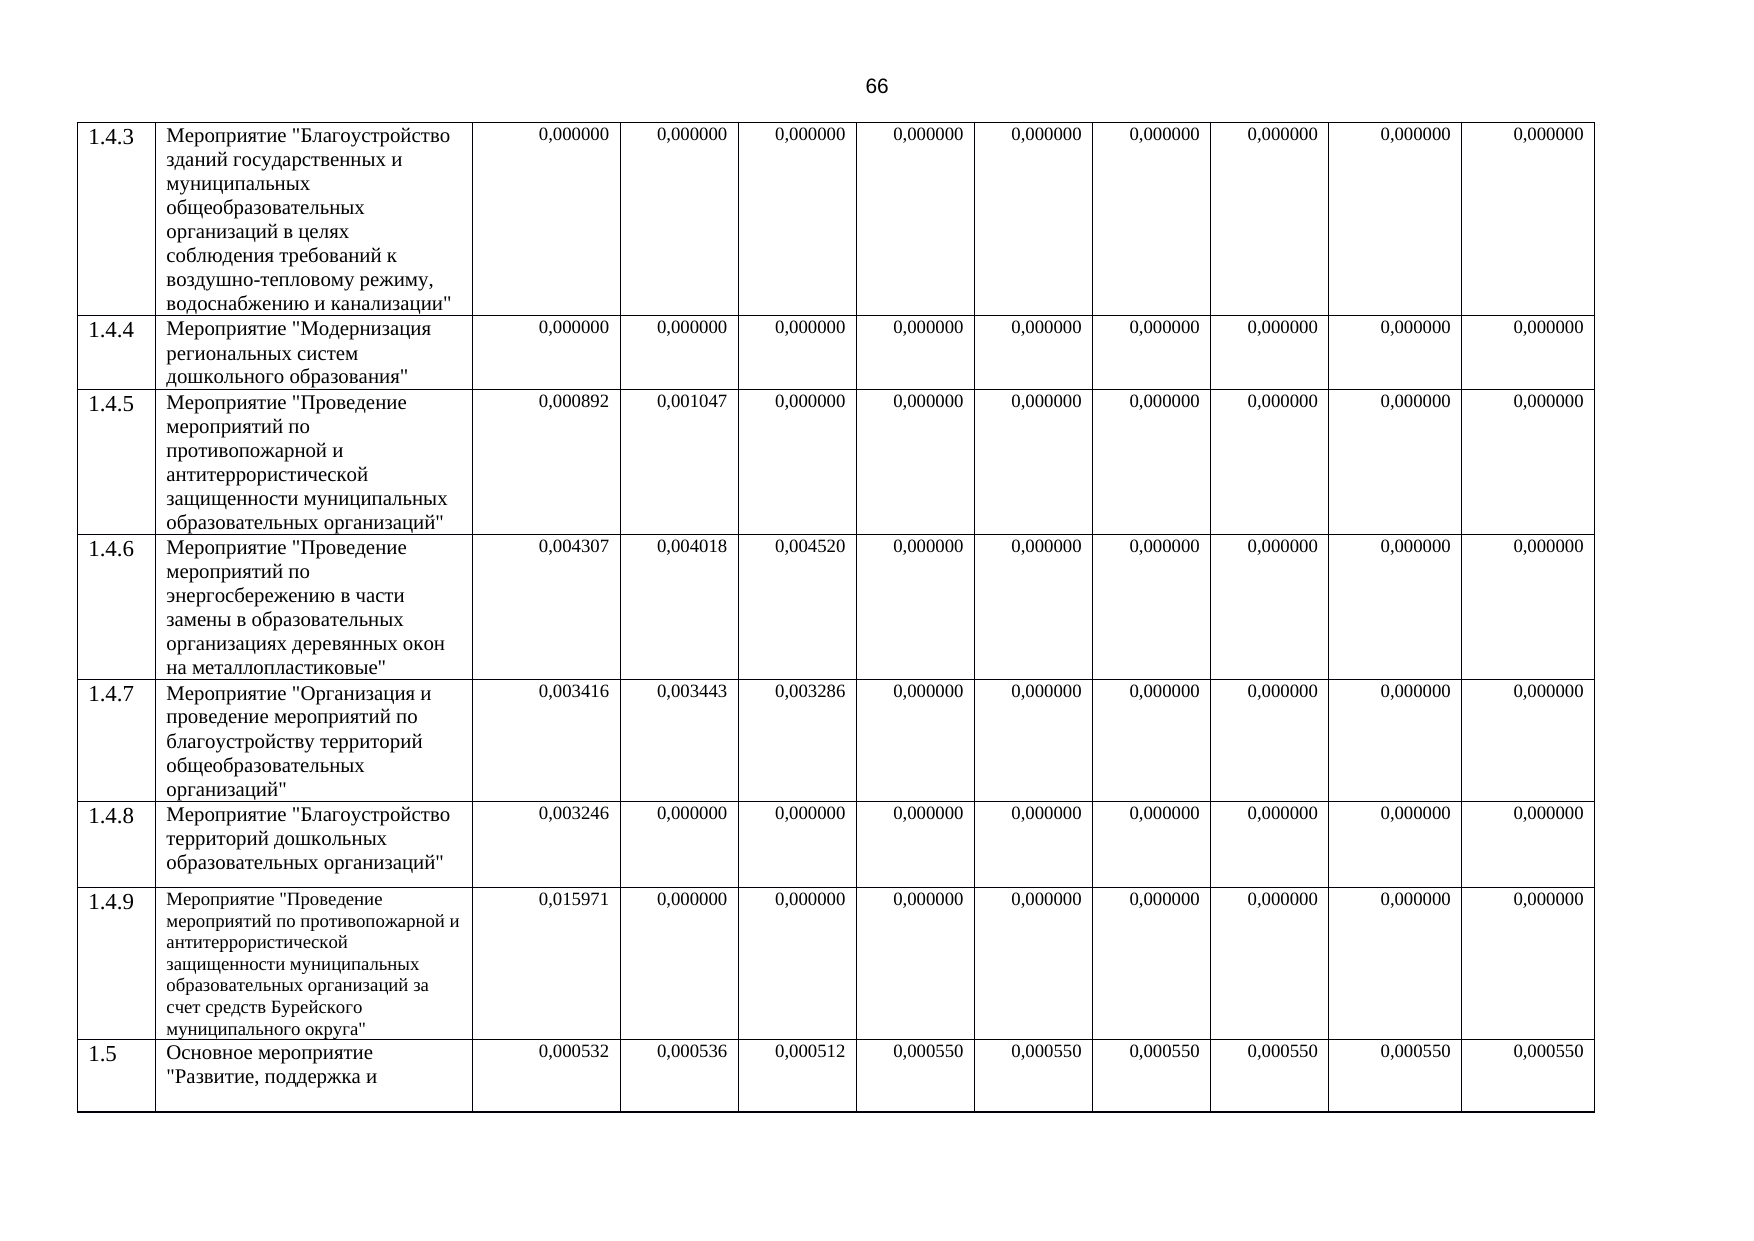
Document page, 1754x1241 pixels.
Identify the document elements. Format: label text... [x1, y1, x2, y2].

table_cell 0,000000 [975, 123, 1092, 315]
table_cell 0,000000 [621, 316, 738, 388]
table_cell 0,000000 [1329, 316, 1461, 388]
table_cell 0,000000 [857, 390, 974, 534]
table_cell 1.4.7 [78, 680, 155, 801]
table_cell 0,000000 [1211, 535, 1328, 679]
table_cell 1.5 [78, 1040, 155, 1111]
table_cell 0,000536 [621, 1040, 738, 1111]
table_cell 0,000000 [1093, 390, 1210, 534]
table_cell 0,000000 [1093, 535, 1210, 679]
table_cell 0,004018 [621, 535, 738, 679]
table_cell 0,000000 [1211, 123, 1328, 315]
table_cell 0,000000 [473, 123, 620, 315]
table_cell 0,000550 [1329, 1040, 1461, 1111]
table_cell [156, 1040, 472, 1111]
table_cell 0,000000 [1211, 316, 1328, 388]
table_cell 0,001047 [621, 390, 738, 534]
table_cell 0,000000 [975, 802, 1092, 887]
table_cell 0,000000 [857, 802, 974, 887]
table_cell Мероприятие "Проведение мероприятий по противопожарной и антитеррористической защищенности муниципальных образовательных организаций за счет средств Бурейского муниципального округа" [156, 888, 472, 1039]
table_cell 0,000000 [1093, 802, 1210, 887]
table_cell 0,000000 [1329, 535, 1461, 679]
table_cell 0,000000 [1462, 888, 1594, 1039]
table_cell 0,000000 [857, 535, 974, 679]
table_cell 0,000000 [1329, 123, 1461, 315]
table_cell 0,000000 [1329, 888, 1461, 1039]
table_cell 0,000000 [1329, 802, 1461, 887]
table_cell 0,000000 [857, 316, 974, 388]
table_cell 0,000000 [739, 802, 856, 887]
table_cell 0,004520 [739, 535, 856, 679]
table_cell 0,000000 [739, 316, 856, 388]
table_cell 0,000512 [739, 1040, 856, 1111]
table_cell 0,003246 [473, 802, 620, 887]
table_cell Мероприятие "Организация и проведение мероприятий по благоустройству территорий общеобразовательных организаций" [156, 680, 472, 801]
table_cell 0,004307 [473, 535, 620, 679]
table_cell 0,000000 [1211, 802, 1328, 887]
table_cell Мероприятие "Модернизация региональных систем дошкольного образования" [156, 316, 472, 388]
table_cell 0,000000 [621, 802, 738, 887]
table_cell 0,000000 [857, 680, 974, 801]
table_cell 0,000000 [739, 888, 856, 1039]
table_cell 0,000000 [857, 888, 974, 1039]
table_cell 0,000000 [621, 888, 738, 1039]
table_cell 0,000000 [473, 316, 620, 388]
table_cell Мероприятие "Проведение мероприятий по противопожарной и антитеррористической защищенности муниципальных образовательных организаций" [156, 390, 472, 534]
table_cell 0,000000 [1462, 535, 1594, 679]
table_cell 0,000550 [975, 1040, 1092, 1111]
table_cell 0,000550 [857, 1040, 974, 1111]
table_cell 0,000000 [1329, 680, 1461, 801]
table_cell Мероприятие "Благоустройство территорий дошкольных образовательных организаций" [156, 802, 472, 887]
table_cell 0,000532 [473, 1040, 620, 1111]
table_cell 0,000550 [1462, 1040, 1594, 1111]
table_cell 0,000000 [1462, 390, 1594, 534]
table_cell 0,000000 [621, 123, 738, 315]
table_cell 0,000550 [1211, 1040, 1328, 1111]
table_cell 0,000000 [1211, 390, 1328, 534]
table_cell Мероприятие "Благоустройство зданий государственных и муниципальных общеобразовательных организаций в целях соблюдения требований к воздушно-тепловому режиму, водоснабжению и канализации" [156, 123, 472, 315]
table_cell 0,000000 [975, 390, 1092, 534]
table_cell 0,000000 [739, 123, 856, 315]
table_cell 0,000892 [473, 390, 620, 534]
table_cell 0,000000 [975, 316, 1092, 388]
table_cell 0,003416 [473, 680, 620, 801]
table_cell 0,000000 [1462, 123, 1594, 315]
table_cell 1.4.3 [78, 123, 155, 315]
table_cell 0,000000 [857, 123, 974, 315]
table_cell 0,000000 [1093, 888, 1210, 1039]
table_cell 0,000000 [1093, 123, 1210, 315]
table_cell 0,000000 [1462, 680, 1594, 801]
table_cell 0,000000 [1462, 802, 1594, 887]
table_cell 0,003286 [739, 680, 856, 801]
table_cell Мероприятие "Проведение мероприятий по энергосбережению в части замены в образовательных организациях деревянных окон на металлопластиковые" [156, 535, 472, 679]
table_cell 0,000000 [1211, 888, 1328, 1039]
table_cell 0,015971 [473, 888, 620, 1039]
table_cell 0,000000 [975, 888, 1092, 1039]
table_cell 1.4.4 [78, 316, 155, 388]
table_cell 0,000000 [739, 390, 856, 534]
table_cell 0,000000 [975, 680, 1092, 801]
table_cell 1.4.5 [78, 390, 155, 534]
table_cell 0,000000 [1093, 316, 1210, 388]
table_cell 0,000000 [1093, 680, 1210, 801]
table_cell 1.4.8 [78, 802, 155, 887]
table_cell 0,000000 [1211, 680, 1328, 801]
table_cell 0,000000 [975, 535, 1092, 679]
table_cell 0,003443 [621, 680, 738, 801]
table_cell 0,000000 [1329, 390, 1461, 534]
table_cell 1.4.9 [78, 888, 155, 1039]
table_cell 0,000550 [1093, 1040, 1210, 1111]
table_cell 1.4.6 [78, 535, 155, 679]
table_cell 0,000000 [1462, 316, 1594, 388]
